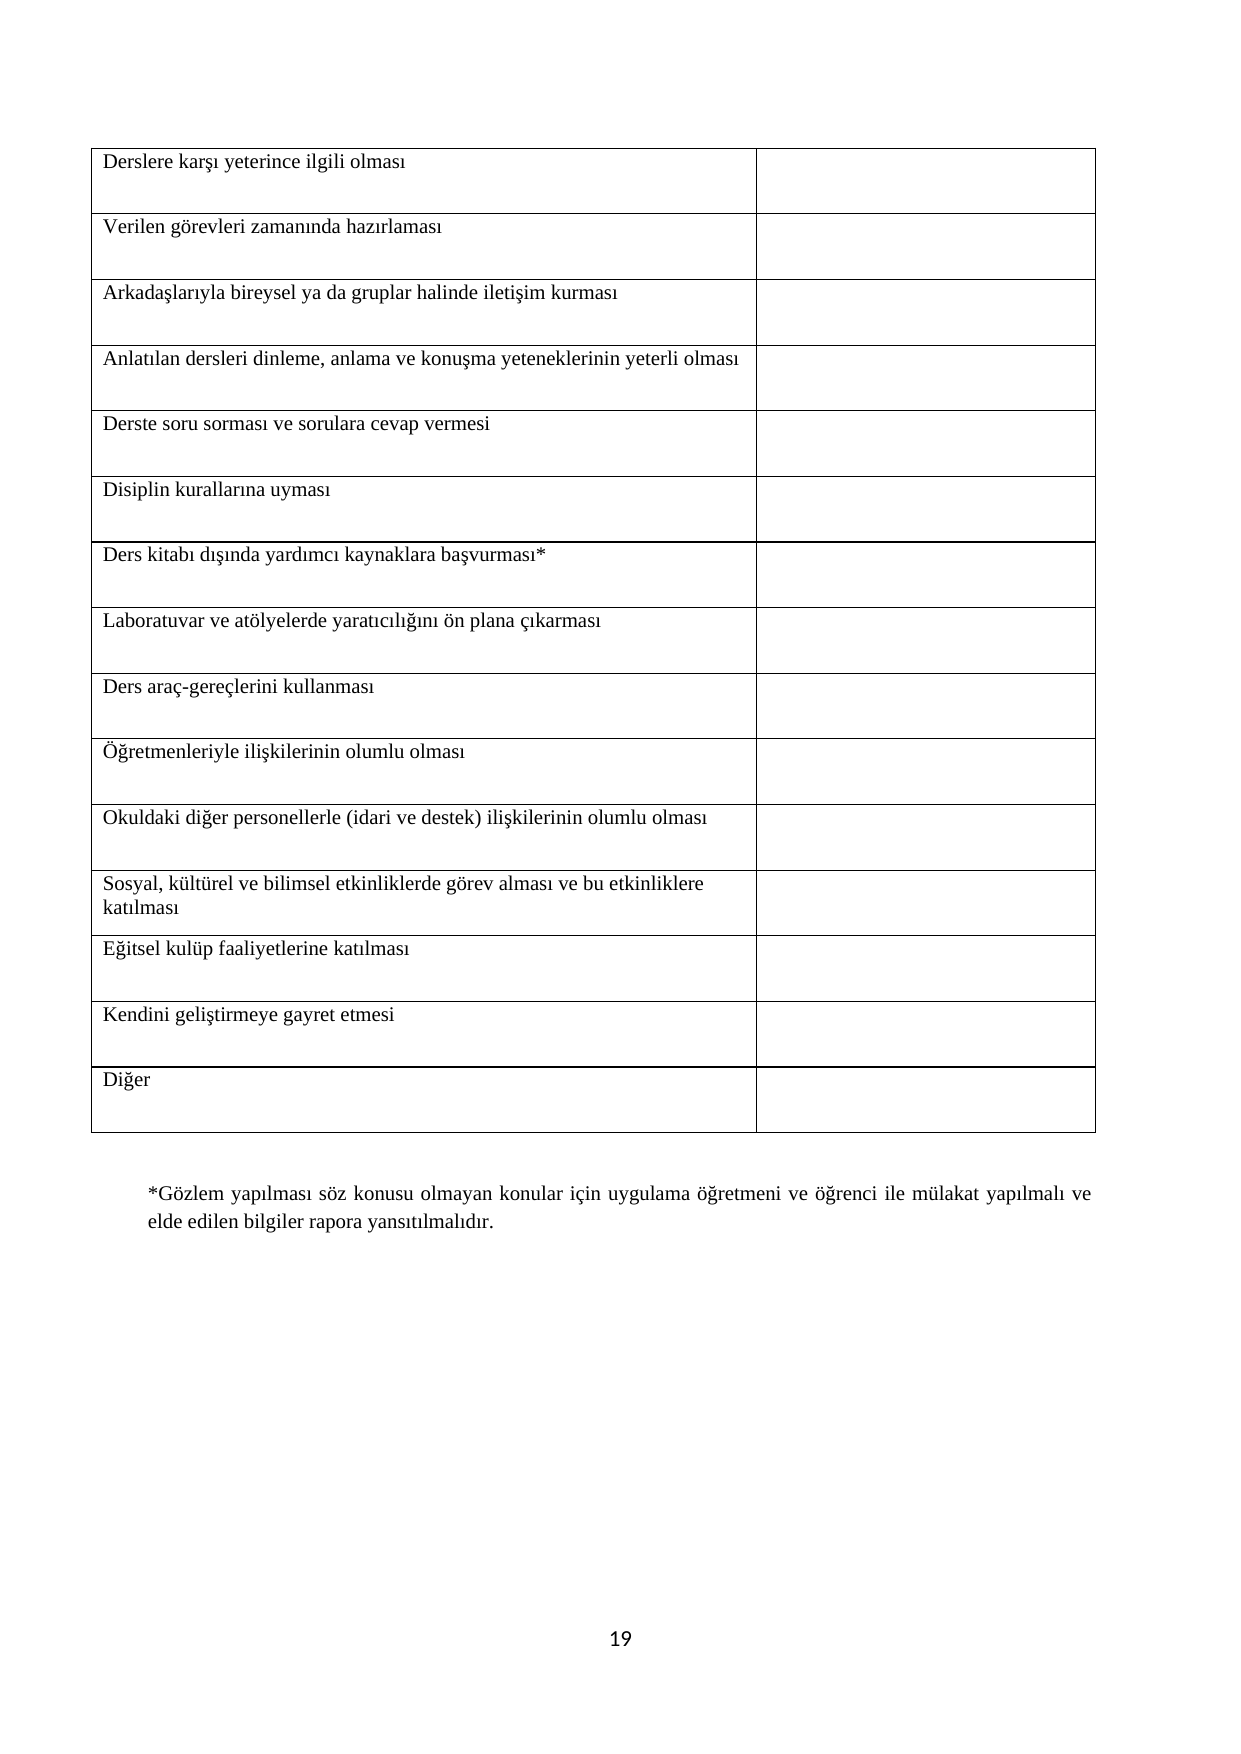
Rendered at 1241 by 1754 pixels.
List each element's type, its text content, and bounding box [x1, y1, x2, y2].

table_cell Verilen görevleri zamanında hazırlaması [92, 214, 756, 279]
table_cell [757, 805, 1095, 869]
text *Gözlem yapılması söz konusu olmayan konular için uygulama öğretmeni ve öğrenci ile mülakat yapılmalı ve elde edilen bilgiler rapora yansıtılmalıdır. [148, 1181, 1093, 1233]
table_cell Eğitsel kulüp faaliyetlerine katılması [92, 936, 756, 1001]
table_cell Diğer [92, 1068, 756, 1132]
table_cell Ders kitabı dışında yardımcı kaynaklara başvurması* [92, 543, 756, 607]
table_cell Arkadaşlarıyla bireysel ya da gruplar halinde iletişim kurması [92, 280, 756, 344]
table_cell [757, 411, 1095, 476]
table_cell [757, 1068, 1095, 1132]
table_cell Kendini geliştirmeye gayret etmesi [92, 1002, 756, 1066]
table_cell [757, 674, 1095, 738]
table_cell [757, 149, 1095, 213]
table_cell Disiplin kurallarına uyması [92, 477, 756, 541]
table_cell [757, 1002, 1095, 1066]
table_cell [757, 739, 1095, 804]
table_cell Laboratuvar ve atölyelerde yaratıcılığını ön plana çıkarması [92, 608, 756, 673]
table_cell [757, 871, 1095, 935]
table_cell Ders araç-gereçlerini kullanması [92, 674, 756, 738]
table_cell [757, 543, 1095, 607]
table_cell [757, 346, 1095, 410]
table_cell Derslere karşı yeterince ilgili olması [92, 149, 756, 213]
table_cell [757, 608, 1095, 673]
table_cell Okuldaki diğer personellerle (idari ve destek) ilişkilerinin olumlu olması [92, 805, 756, 869]
table_cell [757, 214, 1095, 279]
table_cell Derste soru sorması ve sorulara cevap vermesi [92, 411, 756, 476]
table_cell Öğretmenleriyle ilişkilerinin olumlu olması [92, 739, 756, 804]
table_cell Sosyal, kültürel ve bilimsel etkinliklerde görev alması ve bu etkinliklere katılması [92, 871, 756, 935]
table_cell [757, 280, 1095, 344]
table_cell Anlatılan dersleri dinleme, anlama ve konuşma yeteneklerinin yeterli olması [92, 346, 756, 410]
table_cell [757, 477, 1095, 541]
table_cell [757, 936, 1095, 1001]
